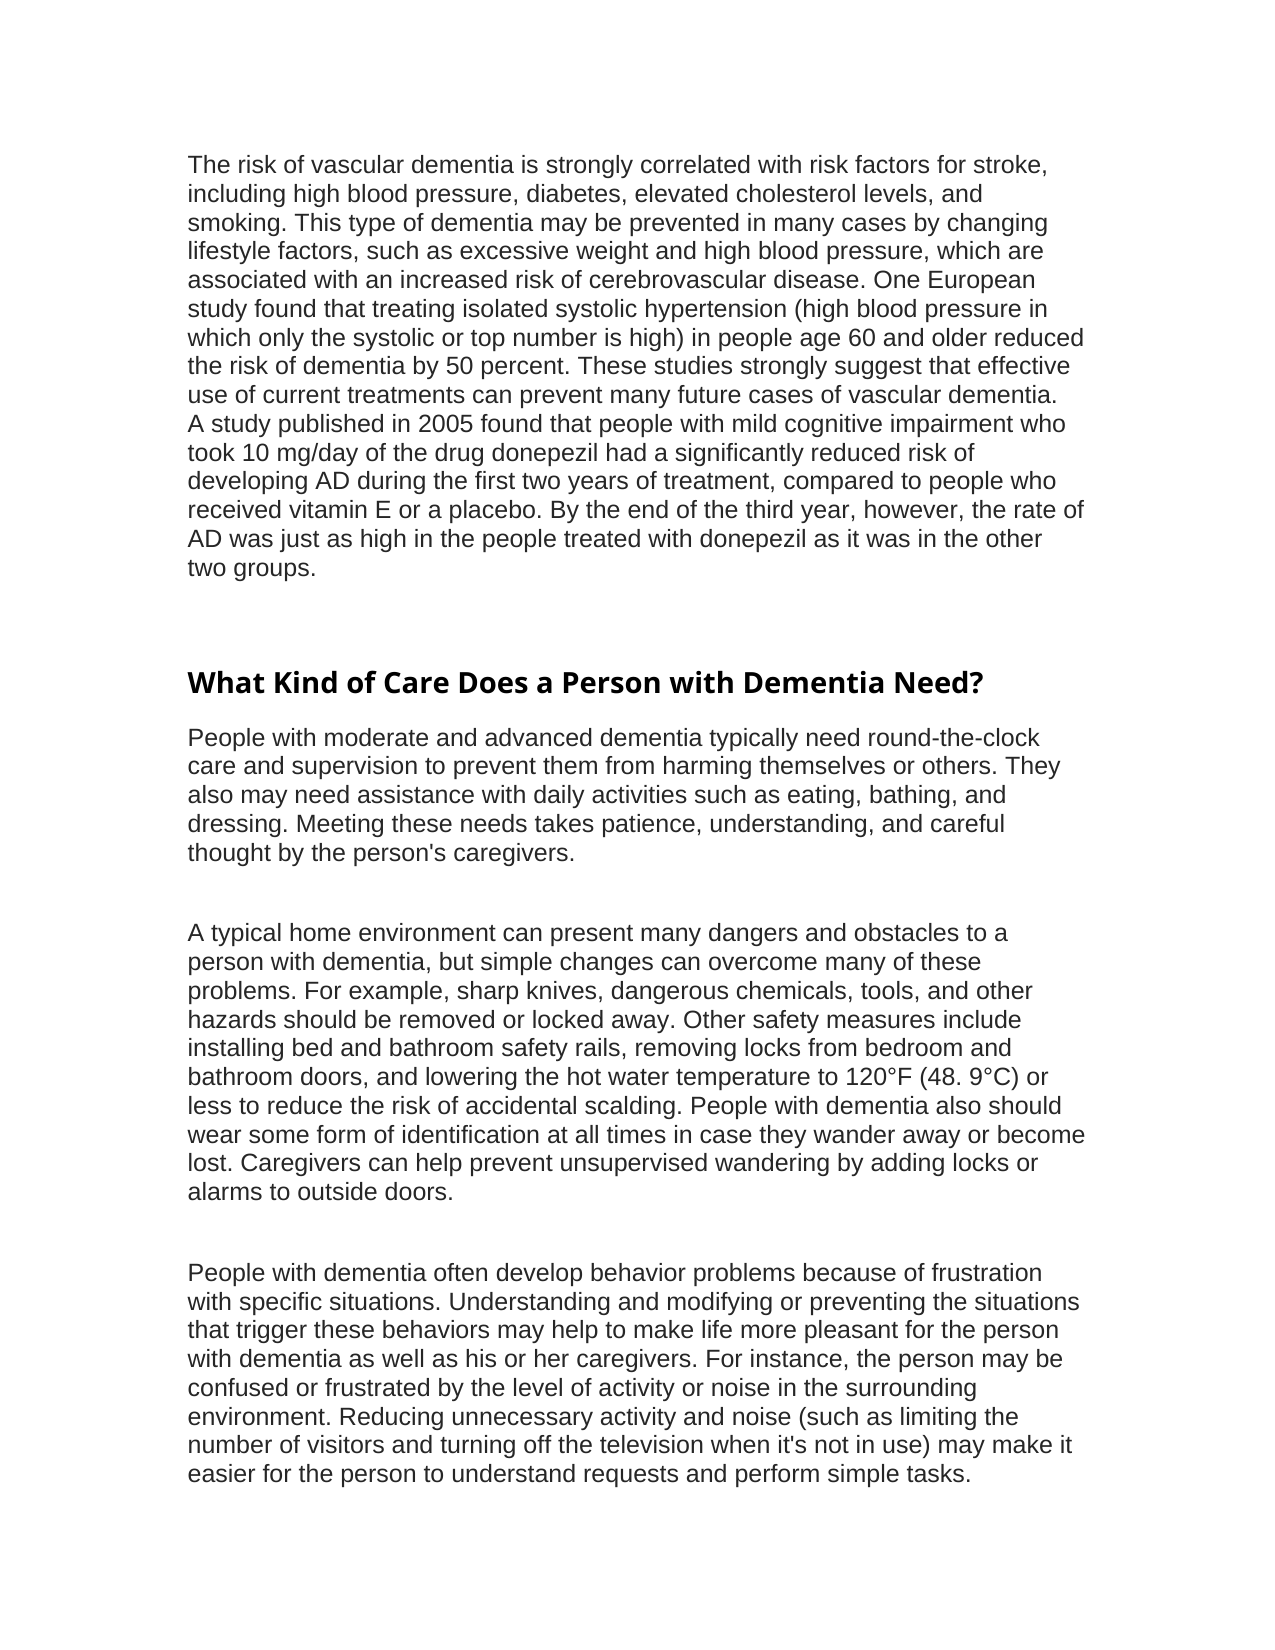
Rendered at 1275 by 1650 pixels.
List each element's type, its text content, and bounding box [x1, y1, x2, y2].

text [187, 1258, 1087, 1488]
text The risk of vascular dementia is strongly correlated with risk factors for stroke, including high blood pressure, diabetes, elevated cholesterol levels, and smoking. This type of dementia may be prevented in many cases by changing lifestyle factors, such as excessive weight and high blood pressure, which are associated with an increased risk of cerebrovascular disease. One European study found that treating isolated systolic hypertension (high blood pressure in which only the systolic or top number is high) in people age 60 and older reduced the risk of dementia by 50 percent. These studies strongly suggest that effective use of current treatments can prevent many future cases of vascular dementia. A study published in 2005 found that people with mild cognitive impairment who took 10 mg/day of the drug donepezil had a significantly reduced risk of developing AD during the first two years of treatment, compared to people who received vitamin E or a placebo. By the end of the third year, however, the rate of AD was just as high in the people treated with donepezil as it was in the other two groups. [187, 150, 1087, 581]
text People with moderate and advanced dementia typically need round-the-clock care and supervision to prevent them from harming themselves or others. They also may need assistance with daily activities such as eating, bathing, and dressing. Meeting these needs takes patience, understanding, and careful thought by the person's caregivers. [187, 723, 1087, 866]
text What Kind of Care Does a Person with Dementia Need? [187, 662, 1087, 702]
text A typical home environment can present many dangers and obstacles to a person with dementia, but simple changes can overcome many of these problems. For example, sharp knives, dangerous chemicals, tools, and other hazards should be removed or locked away. Other safety measures include installing bed and bathroom safety rails, removing locks from bedroom and bathroom doors, and lowering the hot water temperature to 120°F (48. 9°C) or less to reduce the risk of accidental scalding. People with dementia also should wear some form of identification at all times in case they wander away or become lost. Caregivers can help prevent unsupervised wandering by adding locks or alarms to outside doors. [187, 918, 1087, 1206]
